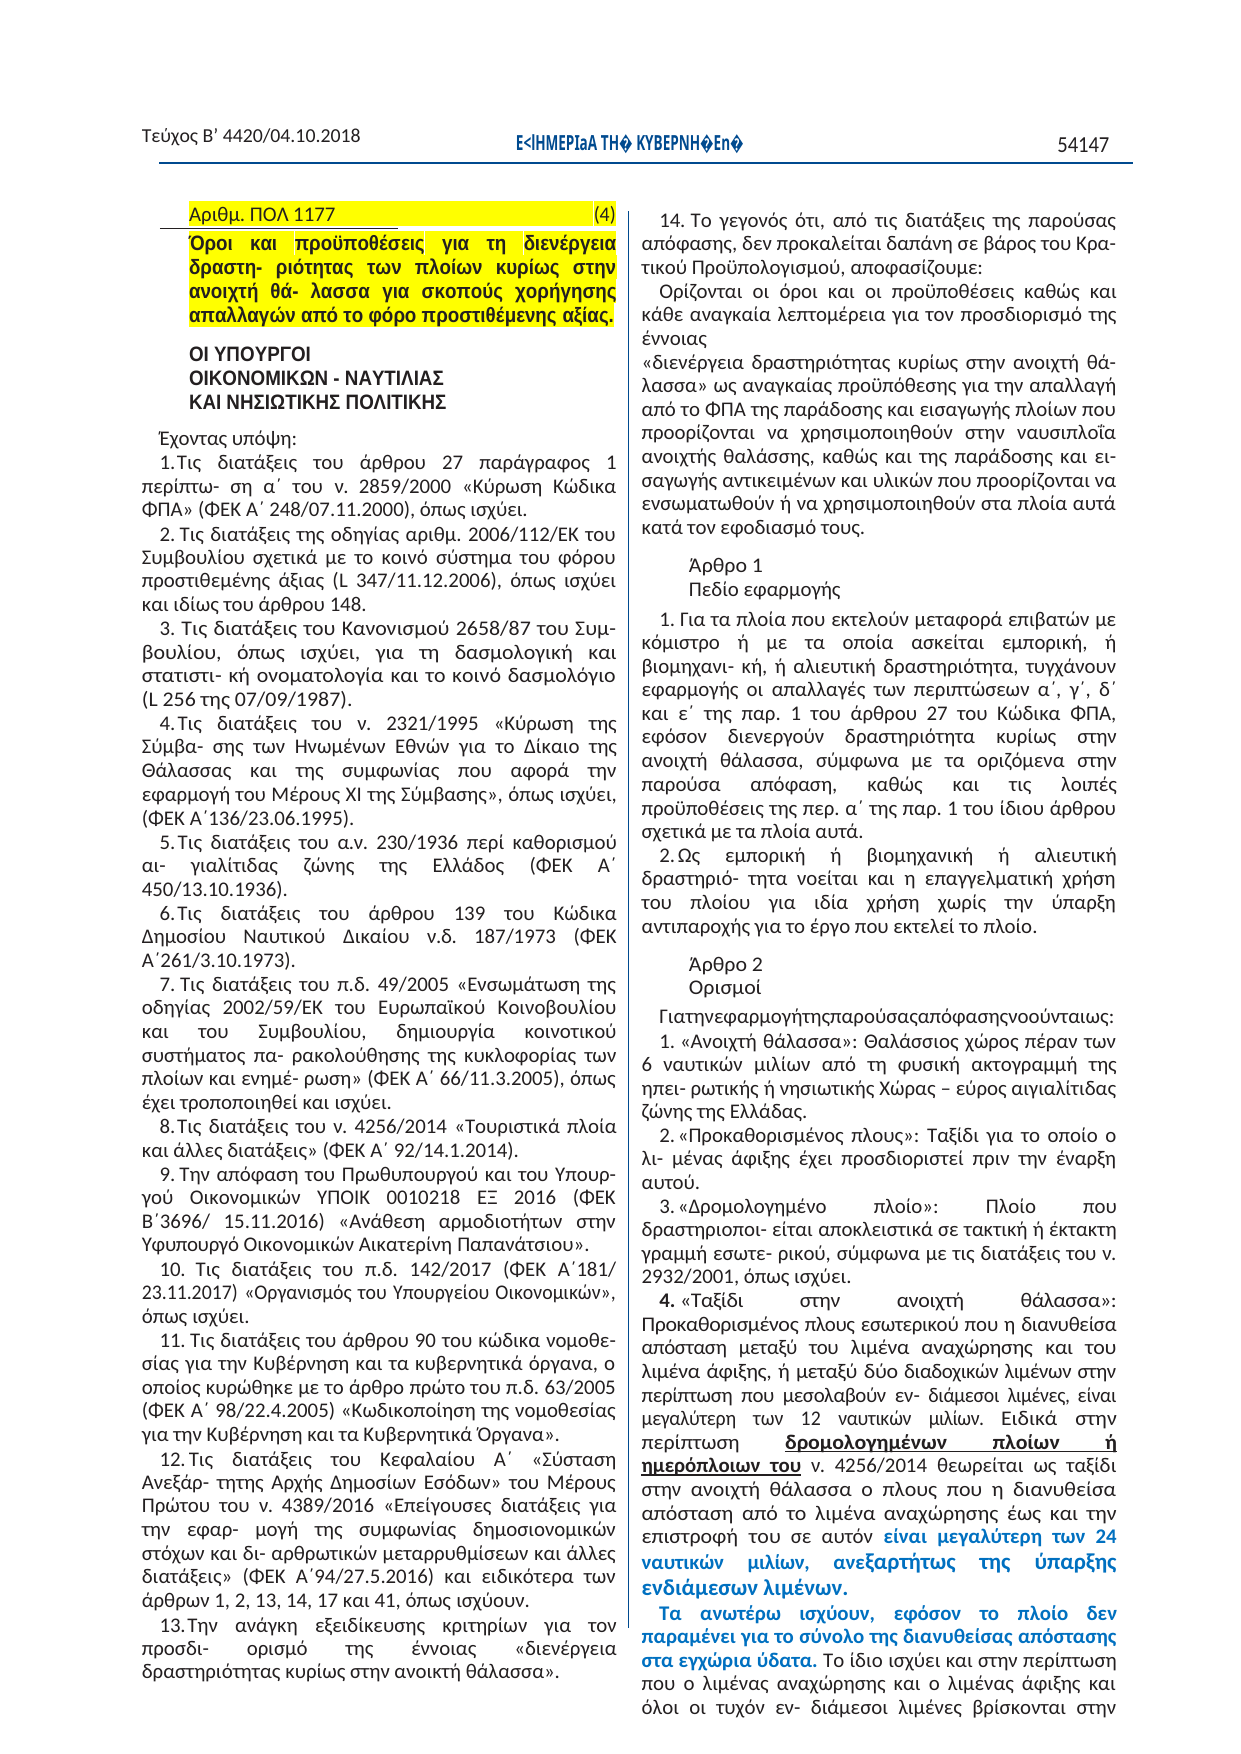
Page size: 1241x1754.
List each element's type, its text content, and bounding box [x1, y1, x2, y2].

list Τις διατάξεις του π.δ. 142/2017 (ΦΕΚ Α΄181/ 23.11.2017) «Οργανισμός του Υπουργείου Οικονομικών», όπως ισχύει. [142, 1257, 617, 1328]
text Ορίζονται οι όροι και οι προϋποθέσεις καθώς και κάθε αναγκαία λεπτομέρεια για τον προσδιορισμό της έννοιας [641, 280, 1117, 351]
list Την απόφαση του Πρωθυπουργού και του Υπουρ- γού Οικονομικών ΥΠΟΙΚ 0010218 ΕΞ 2016 (ΦΕΚ Β΄3696/ 15.11.2016) «Ανάθεση αρμοδιοτήτων στην Υφυπουργό Οικονομικών Αικατερίνη Παπανάτσιου». [142, 1162, 617, 1257]
list Την ανάγκη εξειδίκευσης κριτηρίων για τον προσδι- ορισμό της έννοιας «διενέργεια δραστηριότητας κυρίως στην ανοικτή θάλασσα». [142, 1613, 617, 1684]
list «Ταξίδι στην ανοιχτή θάλασσα»: Προκαθορισμένος πλους εσωτερικού που η διανυθείσα απόσταση μεταξύ του λιμένα αναχώρησης και του λιμένα άφιξης, ή μεταξύ δύο διαδοχικών λιμένων στην περίπτωση που μεσολαβούν εν- διάμεσοι λιμένες, είναι μεγαλύτερη των 12 ναυτικών μιλίων. Ειδικά στην περίπτωση δρομολογημένων πλοίων ή ημερόπλοιων του ν. 4256/2014 θεωρείται ως ταξίδι στην ανοιχτή θάλασσα ο πλους που η διανυθείσα απόσταση από το λιμένα αναχώρησης έως και την επιστροφή του σε αυτόν είναι μεγαλύτερη των 24 ναυτικών μιλίων, ανεξαρτήτως της ύπαρξης ενδιάμεσων λιμένων. [641, 1289, 1117, 1601]
list Τις διατάξεις του ν. 4256/2014 «Τουριστικά πλοία και άλλες διατάξεις» (ΦΕΚ Α΄ 92/14.1.2014). [142, 1115, 616, 1162]
subtitle E<lHMEPIaA TH� KYBEPNH�En� 54147 [516, 128, 1128, 158]
list Τις διατάξεις του Κανονισμού 2658/87 του Συμ- βουλίου, όπως ισχύει, για τη δασμολογική και στατιστι- κή ονοματολογία και το κοινό δασμολόγιο (L 256 της 07/09/1987). [142, 617, 616, 712]
list «Προκαθορισμένος πλους»: Ταξίδι για το οποίο ο λι- μένας άφιξης έχει προσδιοριστεί πριν την έναρξη αυτού. [641, 1124, 1117, 1194]
list Ως εμπορική ή βιομηχανική ή αλιευτική δραστηριό- τητα νοείται και η επαγγελματική χρήση του πλοίου για ιδία χρήση χωρίς την ύπαρξη αντιπαροχής για το έργο που εκτελεί το πλοίο. [641, 844, 1117, 938]
list Τις διατάξεις του άρθρου 27 παράγραφος 1 περίπτω- ση α΄ του ν. 2859/2000 «Κύρωση Κώδικα ΦΠΑ» (ΦΕΚ Α΄ 248/07.11.2000), όπως ισχύει. [142, 451, 616, 522]
text Έχοντας υπόψη: [159, 426, 617, 451]
list Τις διατάξεις του ν. 2321/1995 «Κύρωση της Σύμβα- σης των Ηνωμένων Εθνών για το Δίκαιο της Θάλασσας και της συμφωνίας που αφορά την εφαρμογή του Μέρους ΧΙ της Σύμβασης», όπως ισχύει,(ΦΕΚ Α΄136/23.06.1995). [142, 712, 617, 830]
text Τεύχος Β’ 4420/04.10.2018 [142, 123, 361, 147]
list Τις διατάξεις του άρθρου 90 του κώδικα νομοθε- σίας για την Κυβέρνηση και τα κυβερνητικά όργανα, ο οποίος κυρώθηκε με το άρθρο πρώτο του π.δ. 63/2005 (ΦΕΚ Α΄ 98/22.4.2005) «Κωδικοποίηση της νομοθεσίας για την Κυβέρνηση και τα Κυβερνητικά Όργανα». [142, 1328, 617, 1447]
text Γιατηνεφαρμογήτηςπαρούσαςαπόφασηςνοούνταιως: [659, 1004, 1128, 1029]
text Πεδίο εφαρμογής [689, 577, 1128, 602]
list Τις διατάξεις της οδηγίας αριθμ. 2006/112/ΕΚ του Συμβουλίου σχετικά με το κοινό σύστημα του φόρου προστιθεμένης άξιας (L 347/11.12.2006), όπως ισχύει και ιδίως του άρθρου 148. [142, 522, 617, 617]
list Τις διατάξεις του Κεφαλαίου Α΄ «Σύσταση Ανεξάρ- τητης Αρχής Δημοσίων Εσόδων» του Μέρους Πρώτου του ν. 4389/2016 «Επείγουσες διατάξεις για την εφαρ- μογή της συμφωνίας δημοσιονομικών στόχων και δι- αρθρωτικών μεταρρυθμίσεων και άλλες διατάξεις» (ΦΕΚ Α΄94/27.5.2016) και ειδικότερα των άρθρων 1, 2, 13, 14, 17 και 41, όπως ισχύουν. [142, 1447, 617, 1613]
list Τις διατάξεις του α.ν. 230/1936 περί καθορισμού αι- γιαλίτιδας ζώνης της Ελλάδος (ΦΕΚ Α΄ 450/13.10.1936). [142, 831, 617, 901]
list «Ανοιχτή θάλασσα»: Θαλάσσιος χώρος πέραν των 6 ναυτικών μιλίων από τη φυσική ακτογραμμή της ηπει- ρωτικής ή νησιωτικής Χώρας – εύρος αιγιαλίτιδας ζώνης της Ελλάδας. [641, 1029, 1117, 1124]
list Τις διατάξεις του άρθρου 139 του Κώδικα Δημοσίου Ναυτικού Δικαίου ν.δ. 187/1973 (ΦΕΚ Α΄261/3.10.1973). [142, 902, 617, 972]
list Το γεγονός ότι, από τις διατάξεις της παρούσας απόφασης, δεν προκαλείται δαπάνη σε βάρος του Κρα- τικού Προϋπολογισμού, αποφασίζουμε: [641, 209, 1117, 280]
text «διενέργεια δραστηριότητας κυρίως στην ανοιχτή θά- λασσα» ως αναγκαίας προϋπόθεσης για την απαλλαγή από το ΦΠΑ της παράδοσης και εισαγωγής πλοίων που προορίζονται να χρησιμοποιηθούν στην ναυσιπλοΐα ανοιχτής θαλάσσης, καθώς και της παράδοσης και ει- σαγωγής αντικειμένων και υλικών που προορίζονται να ενσωματωθούν ή να χρησιμοποιηθούν στα πλοία αυτά κατά τον εφοδιασμό τους. [641, 351, 1117, 539]
text Άρθρο 1 [689, 552, 1128, 577]
text ΟΙ ΥΠΟΥΡΓΟΙ ΟΙΚΟΝΟΜΙΚΩΝ - ΝΑΥΤΙΛΙΑΣ ΚΑΙ ΝΗΣΙΩΤΙΚΗΣ ΠΟΛΙΤΙΚΗΣ [189, 342, 449, 414]
list Για τα πλοία που εκτελούν μεταφορά επιβατών με κόμιστρο ή με τα οποία ασκείται εμπορική, ή βιομηχανι- κή, ή αλιευτική δραστηριότητα, τυγχάνουν εφαρμογής οι απαλλαγές των περιπτώσεων α΄, γ΄, δ΄ και ε΄ της παρ. 1 του άρθρου 27 του Κώδικα ΦΠΑ, εφόσον διενεργούν δραστηριότητα κυρίως στην ανοιχτή θάλασσα, σύμφωνα με τα οριζόμενα στην παρούσα απόφαση, καθώς και τις λοιπές προϋποθέσεις της περ. α΄ της παρ. 1 του ίδιου άρθρου σχετικά με τα πλοία αυτά. [641, 607, 1117, 844]
list «Δρομολογημένο πλοίο»: Πλοίο που δραστηριοποι- είται αποκλειστικά σε τακτική ή έκτακτη γραμμή εσωτε- ρικού, σύμφωνα με τις διατάξεις του ν. 2932/2001, όπως ισχύει. [641, 1194, 1117, 1289]
list Τις διατάξεις του π.δ. 49/2005 «Ενσωμάτωση της οδηγίας 2002/59/ΕΚ του Ευρωπαϊκού Κοινοβουλίου και του Συμβουλίου, δημιουργία κοινοτικού συστήματος πα- ρακολούθησης της κυκλοφορίας των πλοίων και ενημέ- ρωση» (ΦΕΚ Α΄ 66/11.3.2005), όπως έχει τροποποιηθεί και ισχύει. [142, 973, 617, 1114]
text Άρθρο 2 Ορισμοί [689, 952, 834, 999]
